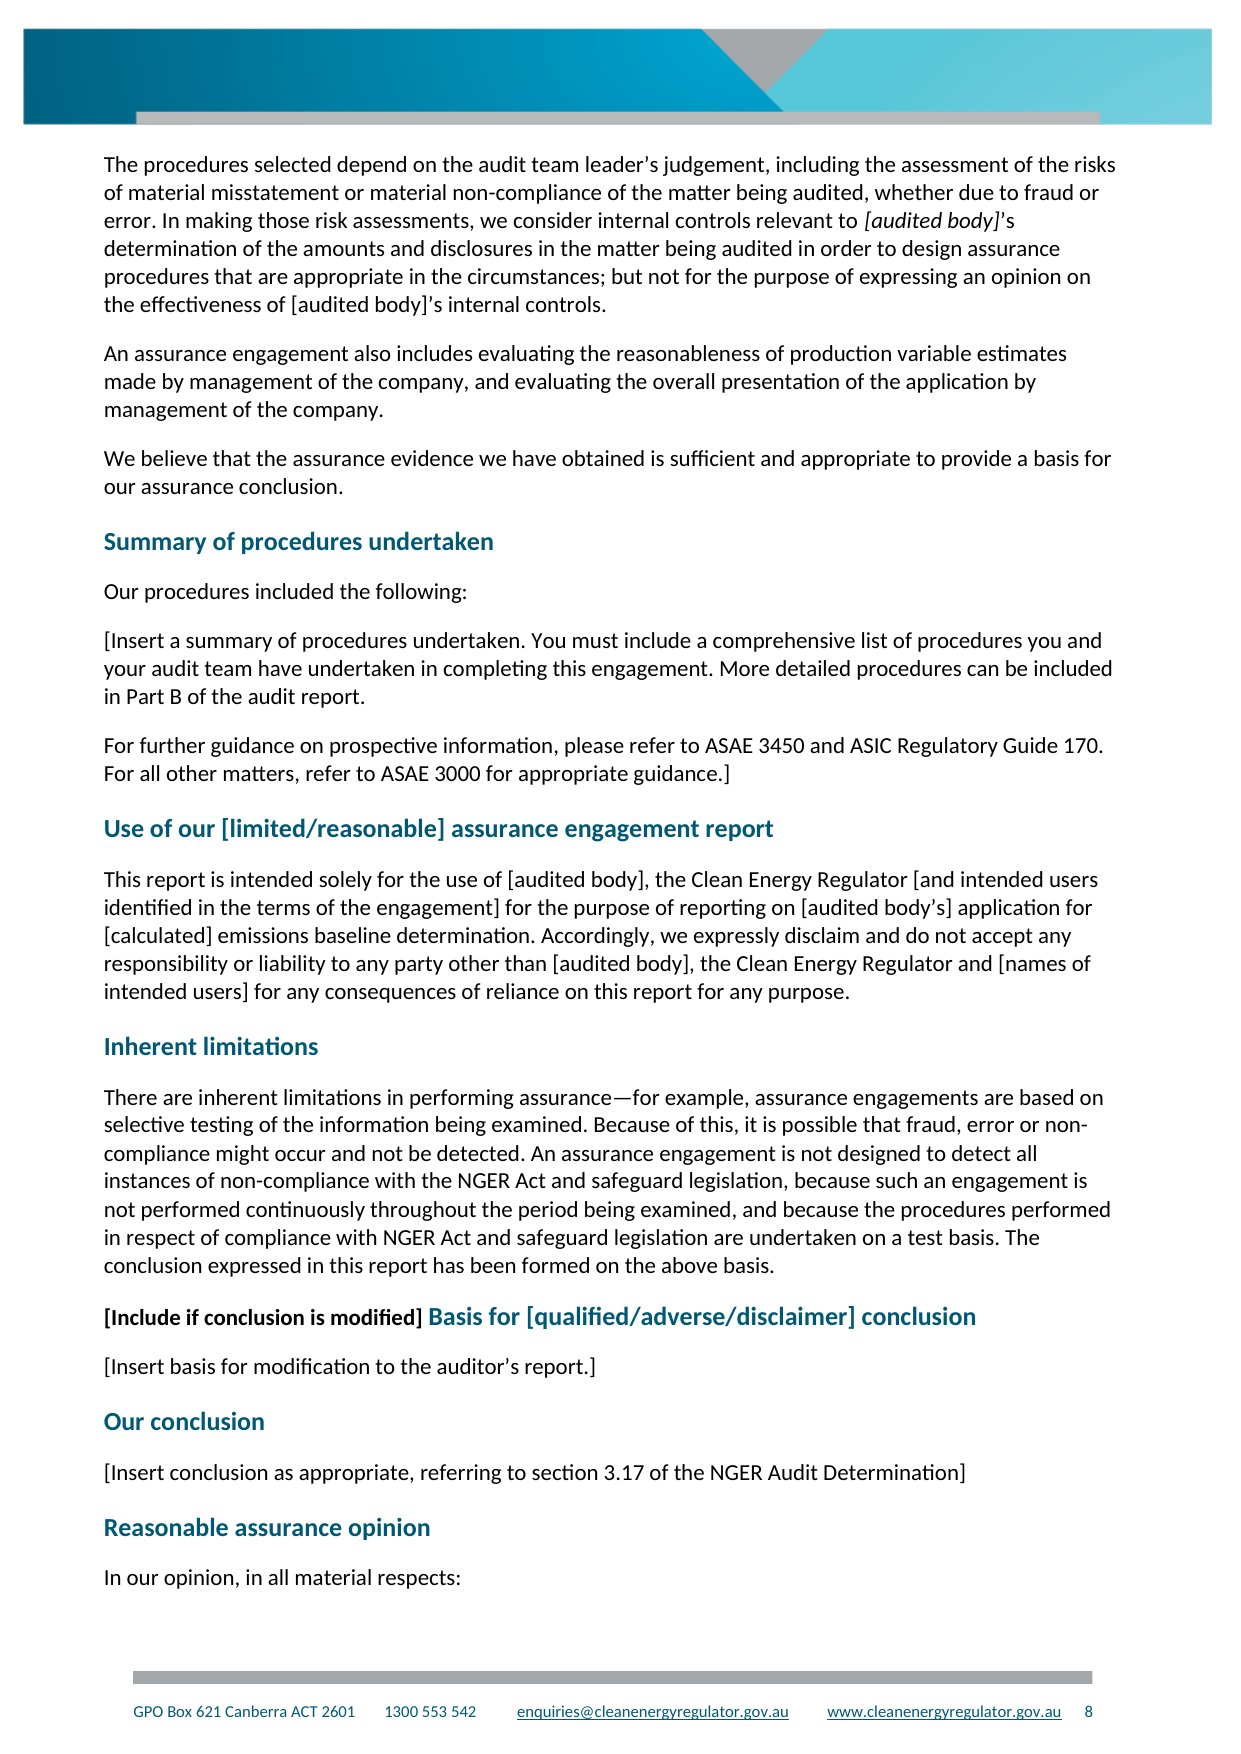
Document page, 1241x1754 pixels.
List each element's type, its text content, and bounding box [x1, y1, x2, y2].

text [Include if conclusion is modified] Basis for [qualified/adverse/disclaimer] conclusion [103, 1299, 1123, 1331]
text There are inherent limitations in performing assurance—for example, assurance engagements are based on selective testing of the information being examined. Because of this, it is possible that fraud, error or non-compliance might occur and not be detected. An assurance engagement is not designed to detect all instances of non-compliance with the NGER Act and safeguard legislation, because such an engagement is not performed continuously throughout the period being examined, and because the procedures performed in respect of compliance with NGER Act and safeguard legislation are undertaken on a test basis. The conclusion expressed in this report has been formed on the above basis. [103, 1083, 1123, 1279]
subtitle Inherent limitations [103, 1030, 1123, 1062]
subtitle Our conclusion [103, 1405, 1123, 1437]
picture [133, 1671, 1093, 1684]
text Our procedures included the following: [103, 577, 1123, 606]
text This report is intended solely for the use of [audited body], the Clean Energy Regulator [and intended users identified in the terms of the engagement] for the purpose of reporting on [audited body’s] application for [calculated] emissions baseline determination. Accordingly, we expressly disclaim and do not accept any responsibility or liability to any party other than [audited body], the Clean Energy Regulator and [names of intended users] for any consequences of reliance on this report for any purpose. [103, 865, 1123, 1005]
picture [991, 1706, 996, 1717]
subtitle Reasonable assurance opinion [103, 1511, 1123, 1543]
text For further guidance on prospective information, please refer to ASAE 3450 and ASIC Regulatory Guide 170. For all other matters, refer to ASAE 3000 for appropriate guidance.] [103, 731, 1123, 787]
picture [581, 1706, 592, 1718]
text [Insert conclusion as appropriate, referring to section 3.17 of the NGER Audit Determination] [103, 1458, 1123, 1486]
subtitle Use of our [limited/reasonable] assurance engagement report [103, 812, 1123, 844]
text In our opinion, in all material respects: [103, 1563, 1123, 1591]
text The procedures selected depend on the audit team leader’s judgement, including the assessment of the risks of material misstatement or material non-compliance of the matter being audited, whether due to fraud or error. In making those risk assessments, we consider internal controls relevant to [audited body]’s determination of the amounts and disclosures in the matter being audited in order to design assurance procedures that are appropriate in the circumstances; but not for the purpose of expressing an opinion on the effectiveness of [audited body]’s internal controls. [103, 150, 1123, 318]
text [Insert basis for modification to the auditor’s report.] [103, 1352, 1123, 1380]
text We believe that the assurance evidence we have obtained is sufficient and appropriate to provide a basis for our assurance conclusion. [103, 444, 1123, 500]
subtitle Summary of procedures undertaken [103, 525, 1123, 557]
picture [1085, 1706, 1091, 1714]
picture [0, 0, 1241, 166]
text An assurance engagement also includes evaluating the reasonableness of production variable estimates made by management of the company, and evaluating the overall presentation of the application by management of the company. [103, 339, 1123, 423]
text [Insert a summary of procedures undertaken. You must include a comprehensive list of procedures you and your audit team have undertaken in completing this engagement. More detailed procedures can be included in Part B of the audit report. [103, 626, 1123, 710]
